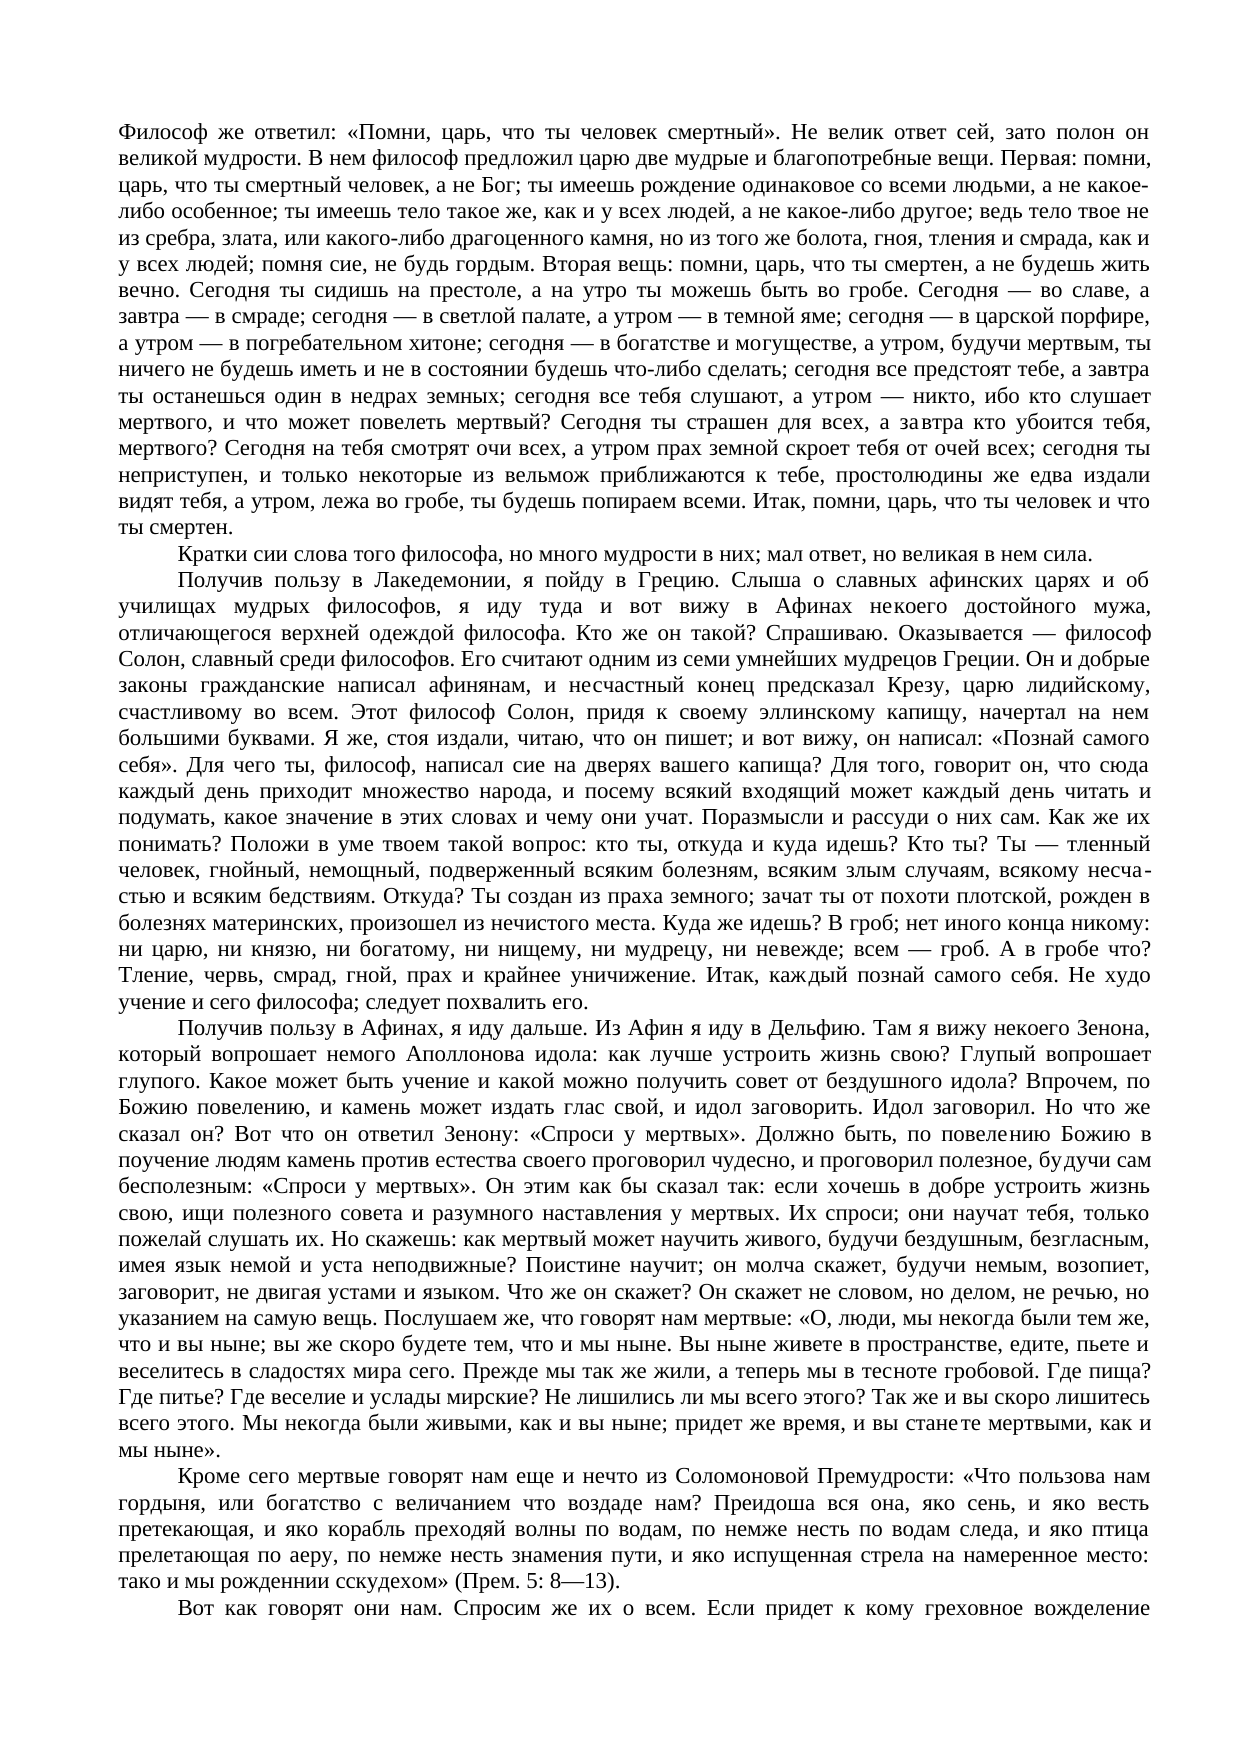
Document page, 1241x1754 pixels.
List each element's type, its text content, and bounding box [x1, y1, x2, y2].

text Получив пользу в Лакедемонии, я пойду в Грецию. Слыша о славных афинских царях и об училищах мудрых философов, я иду туда и вот вижу в Афинах некоего достойного мужа, отличающегося верхней одеждой философа. Кто же он такой? Спрашиваю. Оказывается — философ Солон, славный среди философов. Его считают одним из семи умнейших мудрецов Греции. Он и добрые законы гражданские написал афинянам, и несчастный конец предсказал Крезу, царю лидийскому, счастливому во всем. Этот философ Солон, придя к своему эллинскому капищу, начертал на нем большими буквами. Я же, стоя издали, читаю, что он пишет; и вот вижу, он написал: «Познай самого себя». Для чего ты, философ, написал сие на дверях вашего капища? Для того, говорит он, что сюда каждый день приходит множество народа, и посему всякий входящий может каждый день читать и подумать, какое значение в этих словах и чему они учат. Поразмысли и рассуди о них сам. Как же их понимать? Положи в уме твоем такой вопрос: кто ты, откуда и куда идешь? Кто ты? Ты — тленный человек, гнойный, немощный, подверженный всяким болезням, всяким злым случаям, всякому несчастью и всяким бедствиям. Откуда? Ты создан из праха земного; зачат ты от похоти плотской, рожден в болезнях материнских, произошел из нечистого места. Куда же идешь? В гроб; нет иного конца никому: ни царю, ни князю, ни богатому, ни нищему, ни мудрецу, ни невежде; всем — гроб. А в гробе что? Тление, червь, смрад, гной, прах и крайнее уничижение. Итак, каждый познай самого себя. Не худо учение и сего философа; следует похвалить его. [118, 566, 1152, 1014]
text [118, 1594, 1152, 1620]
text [118, 118, 1152, 540]
text Получив пользу в Афинах, я иду дальше. Из Афин я иду в Дельфию. Там я вижу некоего Зенона, который вопрошает немого Аполлонова идола: как лучше устроить жизнь свою? Глупый вопрошает глупого. Какое может быть учение и какой можно получить совет от бездушного идола? Впрочем, по Божию повелению, и камень может издать глас свой, и идол заговорить. Идол заговорил. Но что же сказал он? Вот что он ответил Зенону: «Спроси у мертвых». Должно быть, по повелению Божию в поучение людям камень против естества своего проговорил чудесно, и проговорил полезное, будучи сам бесполезным: «Спроси у мертвых». Он этим как бы сказал так: если хочешь в добре устроить жизнь свою, ищи полезного совета и разумного наставления у мертвых. Их спроси; они научат тебя, только пожелай слушать их. Но скажешь: как мертвый может научить живого, будучи бездушным, безгласным, имея язык немой и уста неподвижные? Поистине научит; он молча скажет, будучи немым, возопиет, заговорит, не двигая устами и языком. Что же он скажет? Он скажет не словом, но делом, не речью, но указанием на самую вещь. Послушаем же, что говорят нам мертвые: «О, люди, мы некогда были тем же, что и вы ныне; вы же скоро будете тем, что и мы ныне. Вы ныне живете в пространстве, едите, пьете и веселитесь в сладостях мира сего. Прежде мы так же жили, а теперь мы в тесноте гробовой. Где пища? Где питье? Где веселие и услады мирские? Не лишились ли мы всего этого? Так же и вы скоро лишитесь всего этого. Мы некогда были живыми, как и вы ныне; придет же время, и вы станете мертвыми, как и мы ныне». [118, 1014, 1152, 1462]
text Кратки сии слова того философа, но много мудрости в них; мал ответ, но великая в нем сила. [118, 540, 1152, 566]
text Кроме сего мертвые говорят нам еще и нечто из Соломоновой Премудрости: «Что пользова нам гордыня, или богатство с величанием что воздаде нам? Преидоша вся она, яко сень, и яко весть претекающая, и яко корабль преходяй волны по водам, по немже несть по водам следа, и яко птица прелетающая по аеру, по немже несть знамения пути, и яко испущенная стрела на намеренное место: тако и мы рожденнии сскудехом» (Прем. 5: 8—13). [118, 1462, 1152, 1594]
